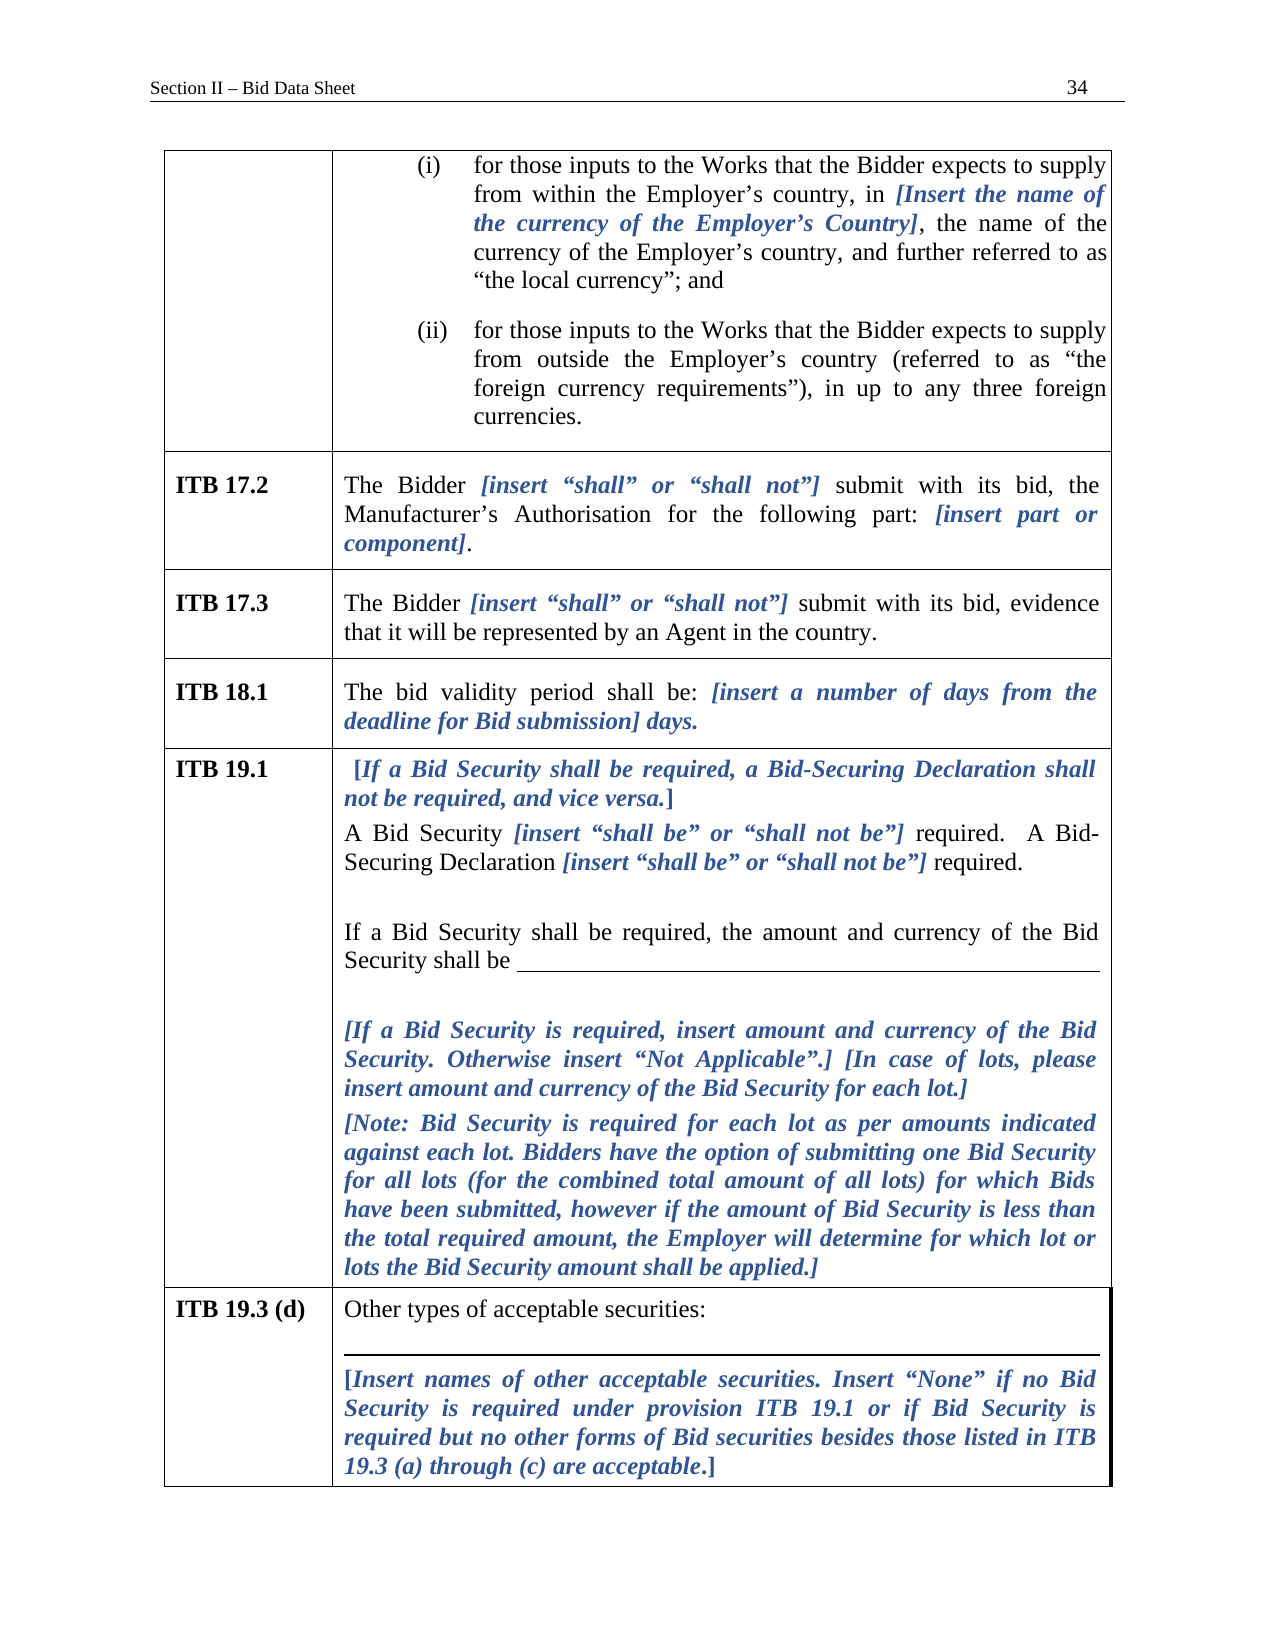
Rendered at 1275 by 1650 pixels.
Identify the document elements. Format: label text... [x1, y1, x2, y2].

table_cell Other types of acceptable securities: [Insert names of other acceptable securities. Insert “None” if no Bid Security is required under provision ITB 19.1 or if Bid Security is required but no other forms of Bid securities besides those listed in ITB 19.3 (a) through (c) are acceptable.] [333, 1288, 1109, 1486]
table_cell [If a Bid Security shall be required, a Bid-Securing Declaration shall not be required, and vice versa.] A Bid Security [insert “shall be” or “shall not be”] required. A Bid-Securing Declaration [insert “shall be” or “shall not be”] required. If a Bid Security shall be required, the amount and currency of the Bid Security shall be [If a Bid Security is required, insert amount and currency of the Bid Security. Otherwise insert “Not Applicable”.] [In case of lots, please insert amount and currency of the Bid Security for each lot.] [Note: Bid Security is required for each lot as per amounts indicated against each lot. Bidders have the option of submitting one Bid Security for all lots (for the combined total amount of all lots) for which Bids have been submitted, however if the amount of Bid Security is less than the total required amount, the Employer will determine for which lot or lots the Bid Security amount shall be applied.] [333, 749, 1111, 1287]
table_cell The bid validity period shall be: [insert a number of days from the deadline for Bid submission] days. [333, 659, 1111, 747]
table_cell The Bidder [insert “shall” or “shall not”] submit with its bid, evidence that it will be represented by an Agent in the country. [333, 570, 1111, 658]
table_cell ITB 17.2 [165, 452, 332, 569]
table_cell The Bidder [insert “shall” or “shall not”] submit with its bid, the Manufacturer’s Authorisation for the following part: [insert part or component]. [333, 452, 1111, 569]
table_cell ITB 18.1 [165, 659, 332, 747]
table_cell ITB 19.3 (d) [165, 1288, 332, 1486]
table_cell [165, 151, 332, 451]
table_cell ITB 19.1 [165, 749, 332, 1287]
table_cell for those inputs to the Works that the Bidder expects to supply from within the Employer’s country, in [Insert the name of the currency of the Employer’s Country], the name of the currency of the Employer’s country, and further referred to as “the local currency”; and for those inputs to the Works that the Bidder expects to supply from outside the Employer’s country (referred to as “the foreign currency requirements”), in up to any three foreign currencies. [333, 151, 1111, 451]
table_cell ITB 17.3 [165, 570, 332, 658]
